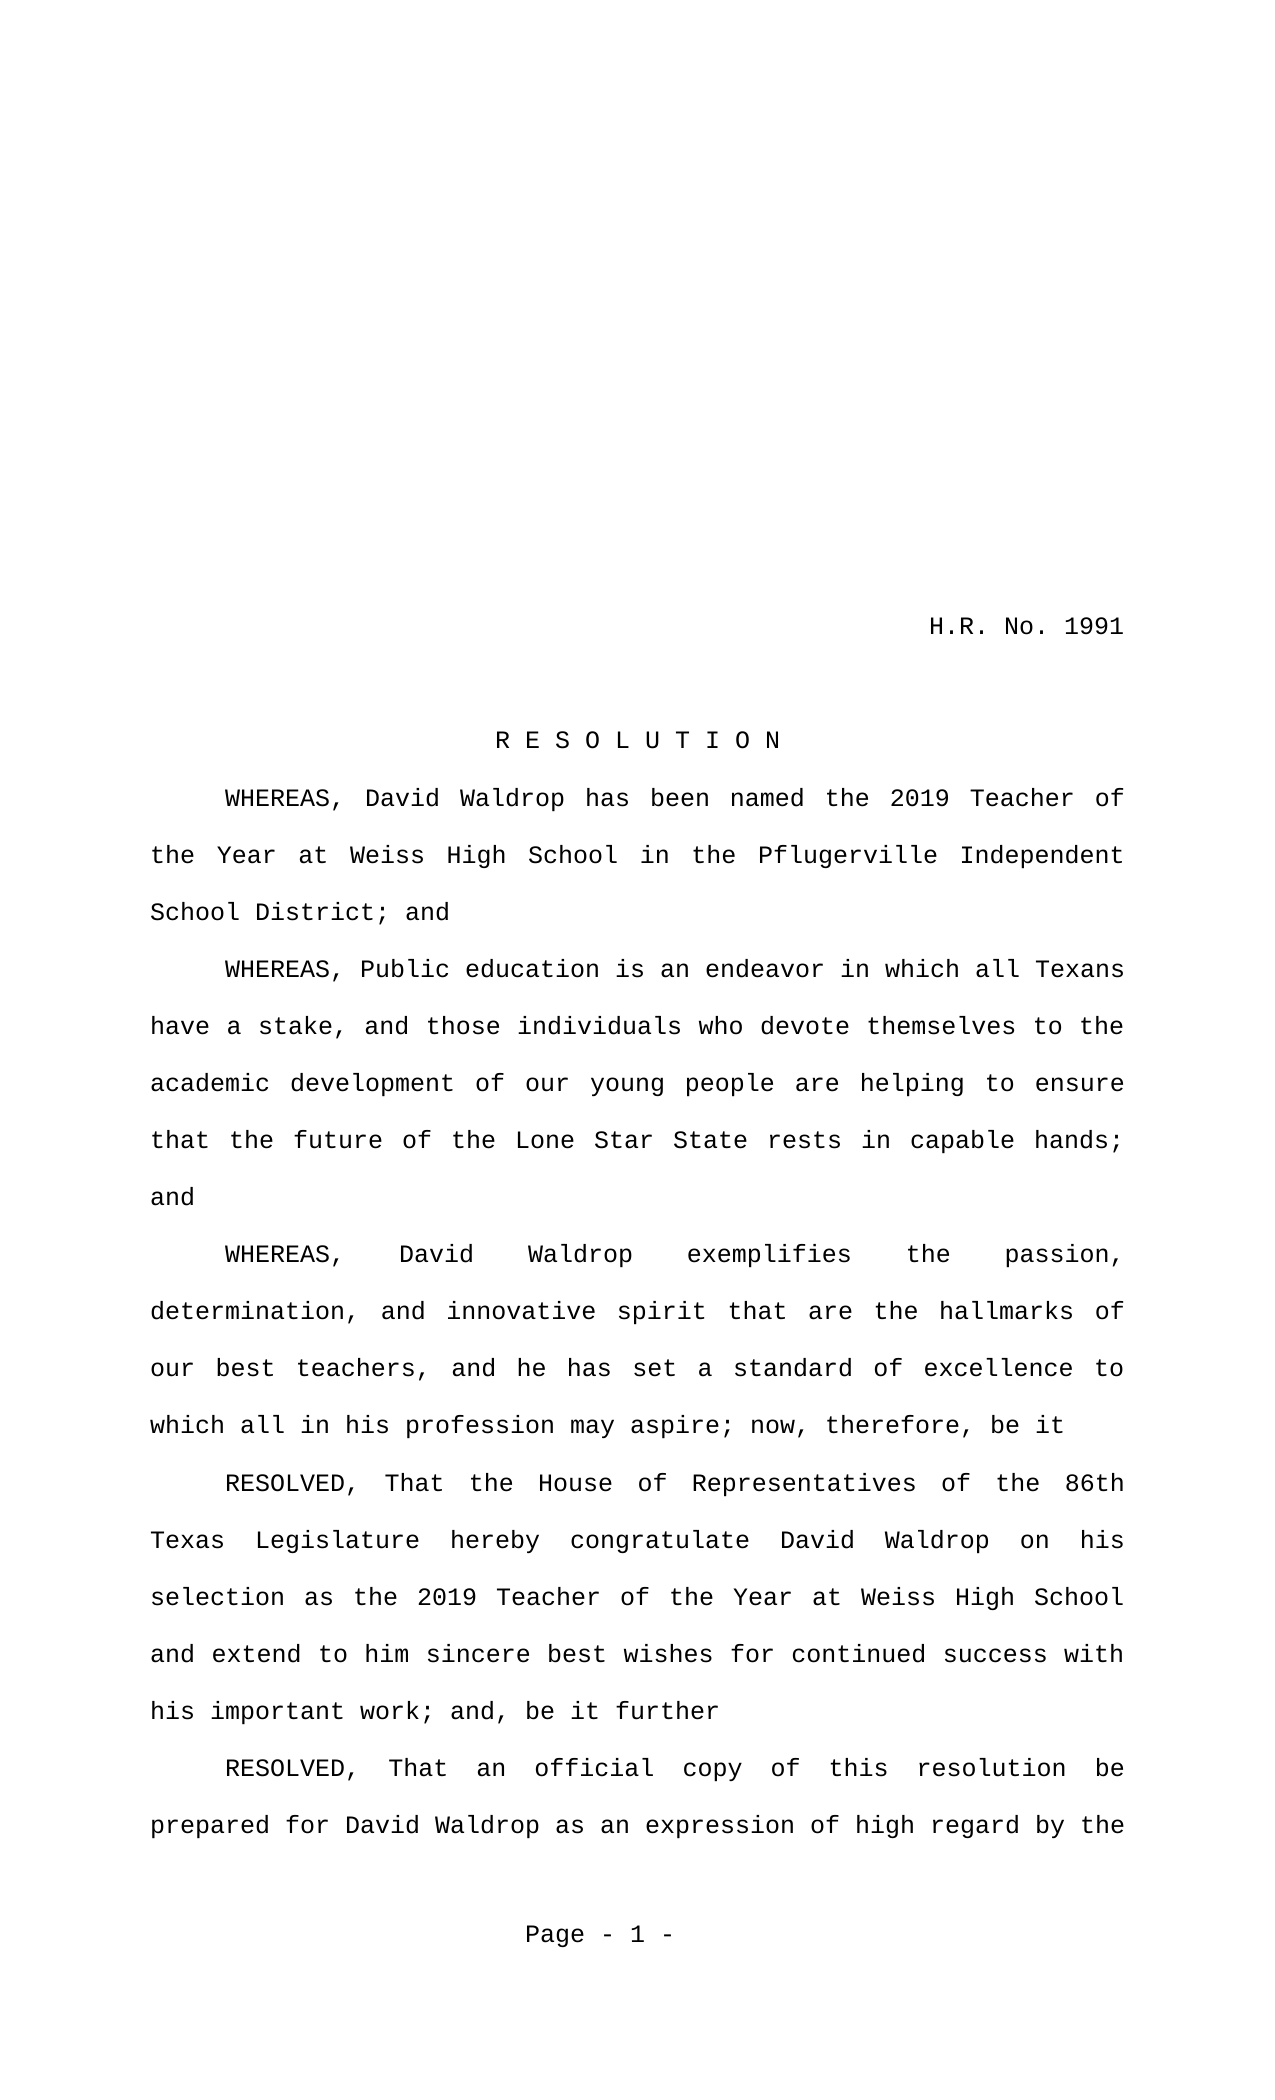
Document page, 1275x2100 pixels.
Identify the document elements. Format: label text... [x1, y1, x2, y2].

text RESOLVED, That the House of Representatives of the 86th Texas Legislature hereby congratulate David Waldrop on his selection as the 2019 Teacher of the Year at Weiss High School and extend to him sincere best wishes for continued success with his important work; and, be it further [150, 1470, 1125, 1727]
text WHEREAS, David Waldrop has been named the 2019 Teacher of the Year at Weiss High School in the Pflugerville Independent School District; and [150, 785, 1125, 928]
text WHEREAS, Public education is an endeavor in which all Texans have a stake, and those individuals who devote themselves to the academic development of our young people are helping to ensure that the future of the Lone Star State rests in capable hands; and [150, 956, 1125, 1213]
text WHEREAS, David Waldrop exemplifies the passion, determination, and innovative spirit that are the hallmarks of our best teachers, and he has set a standard of excellence to which all in his profession may aspire; now, therefore, be it [150, 1242, 1125, 1441]
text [150, 1755, 1125, 1841]
text R E S O L U T I O N [150, 728, 1125, 756]
text H.R. No. 1991 [150, 614, 1125, 642]
